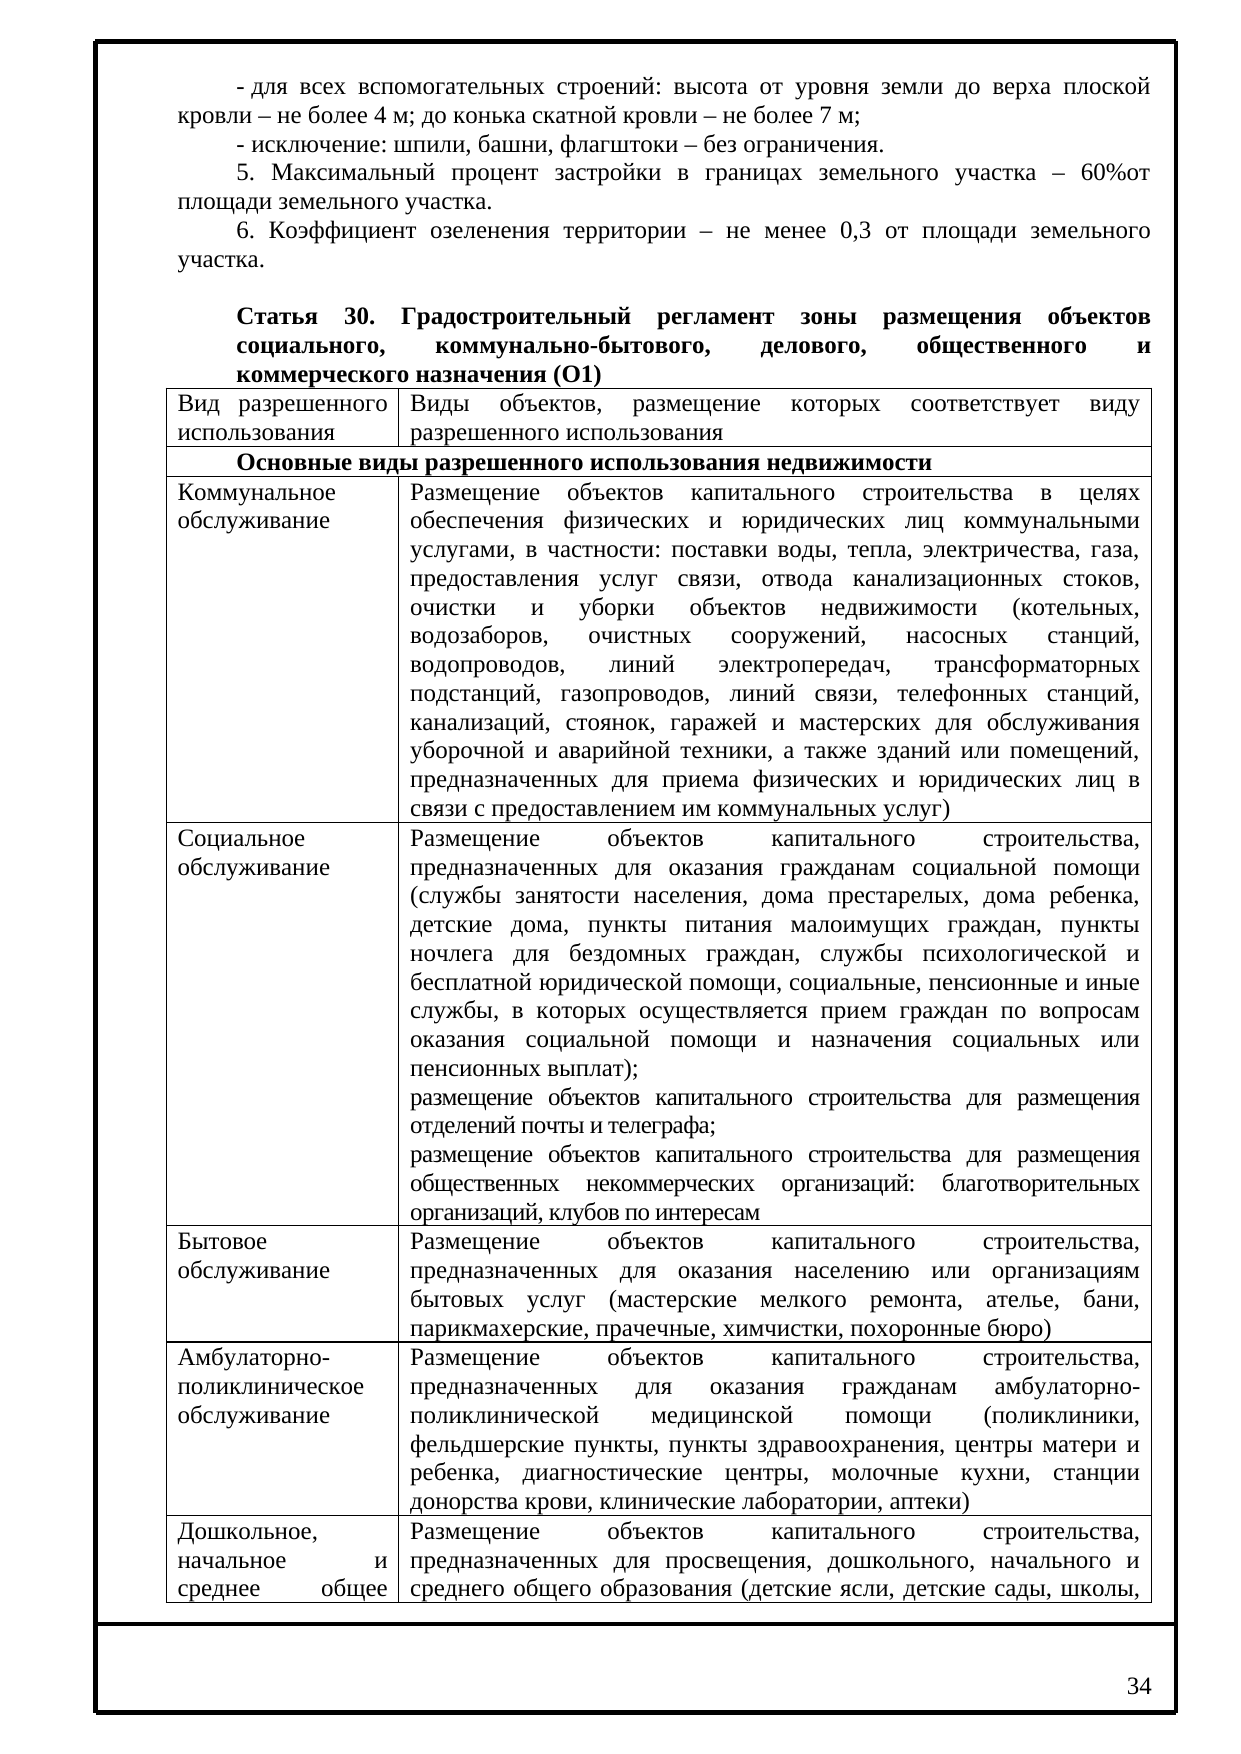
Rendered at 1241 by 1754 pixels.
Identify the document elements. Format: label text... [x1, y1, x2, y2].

text 5. Максимальный процент застройки в границах земельного участка – 60%от площади земельного участка. [177, 157, 1152, 215]
table_cell Основные виды разрешенного использования недвижимости [167, 447, 1151, 476]
text Статья 30. Градостроительный регламент зоны размещения объектов социального, коммунально-бытового, делового, общественного и коммерческого назначения (О1) [236, 301, 1152, 387]
table_cell Амбулаторно-поликлиническое обслуживание [167, 1343, 398, 1515]
text - исключение: шпили, башни, флагштоки – без ограничения. [177, 129, 1152, 157]
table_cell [167, 1516, 398, 1602]
table_cell Размещение объектов капитального строительства, предназначенных для оказания населению или организациям бытовых услуг (мастерские мелкого ремонта, ателье, бани, парикмахерские, прачечные, химчистки, похоронные бюро) [399, 1226, 1151, 1341]
table_cell Коммунальное обслуживание [167, 477, 398, 822]
text 6. Коэффициент озеленения территории – не менее 0,3 от площади земельного участка. [177, 215, 1152, 272]
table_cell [399, 1516, 1151, 1602]
table_cell Бытовое обслуживание [167, 1226, 398, 1341]
table_cell Размещение объектов капитального строительства в целях обеспечения физических и юридических лиц коммунальными услугами, в частности: поставки воды, тепла, электричества, газа, предоставления услуг связи, отвода канализационных стоков, очистки и уборки объектов недвижимости (котельных, водозаборов, очистных сооружений, насосных станций, водопроводов, линий электропередач, трансформаторных подстанций, газопроводов, линий связи, телефонных станций, канализаций, стоянок, гаражей и мастерских для обслуживания уборочной и аварийной техники, а также зданий или помещений, предназначенных для приема физических и юридических лиц в связи с предоставлением им коммунальных услуг) [399, 477, 1151, 822]
table_cell Социальное обслуживание [167, 823, 398, 1225]
table_cell Размещение объектов капитального строительства, предназначенных для оказания гражданам социальной помощи (службы занятости населения, дома престарелых, дома ребенка, детские дома, пункты питания малоимущих граждан, пункты ночлега для бездомных граждан, службы психологической и бесплатной юридической помощи, социальные, пенсионные и иные службы, в которых осуществляется прием граждан по вопросам оказания социальной помощи и назначения социальных или пенсионных выплат); размещение объектов капитального строительства для размещения отделений почты и телеграфа; размещение объектов капитального строительства для размещения общественных некоммерческих организаций: благотворительных организаций, клубов по интересам [399, 823, 1151, 1225]
table_header Виды объектов, размещение которых соответствует виду разрешенного использования [399, 389, 1151, 446]
table_header Вид разрешенного использования [167, 389, 398, 446]
table_cell Размещение объектов капитального строительства, предназначенных для оказания гражданам амбулаторно-поликлинической медицинской помощи (поликлиники, фельдшерские пункты, пункты здравоохранения, центры матери и ребенка, диагностические центры, молочные кухни, станции донорства крови, клинические лаборатории, аптеки) [399, 1343, 1151, 1515]
text - для всех вспомогательных строений: высота от уровня земли до верха плоской кровли – не более 4 м; до конька скатной кровли – не более 7 м; [177, 71, 1152, 129]
